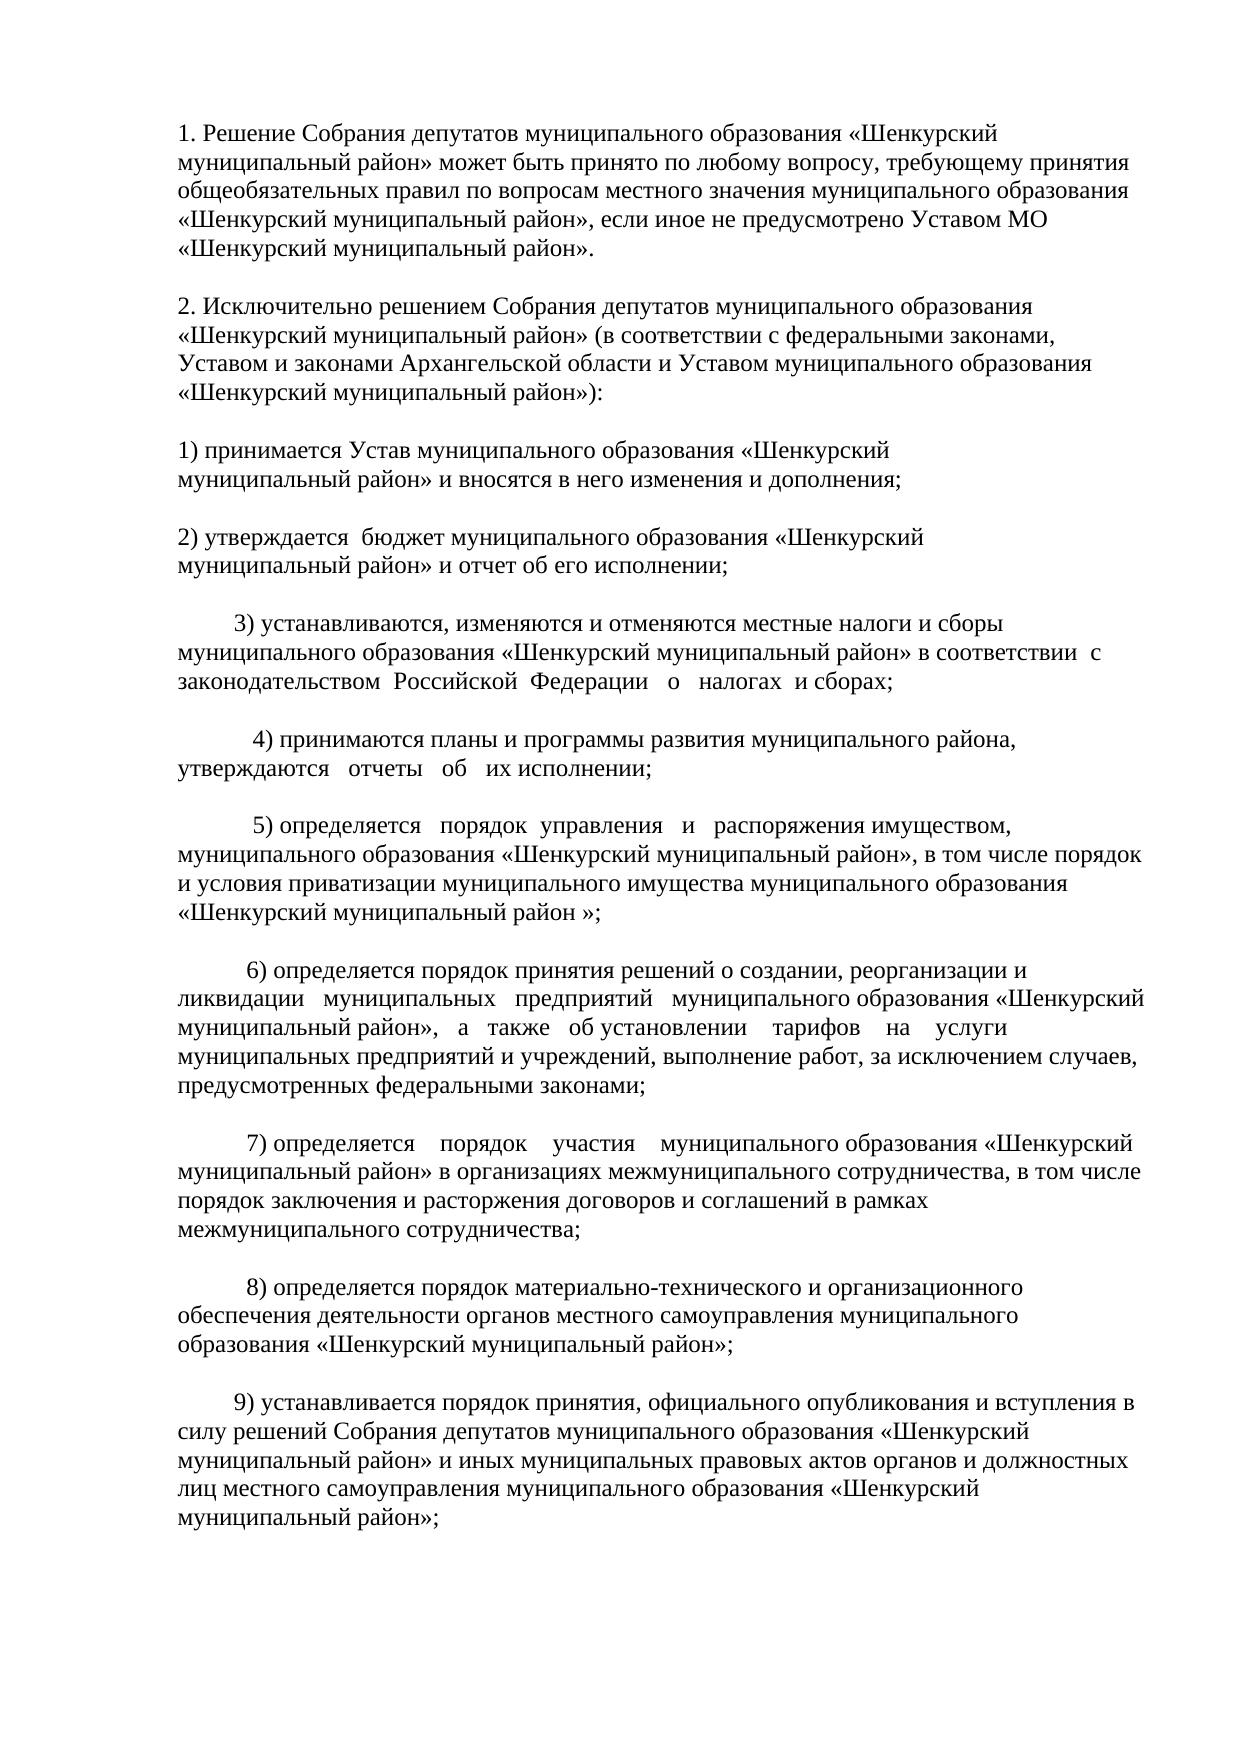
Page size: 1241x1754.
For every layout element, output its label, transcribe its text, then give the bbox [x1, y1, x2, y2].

text 6) определяется порядок принятия решений о создании, реорганизации и ликвидации муниципальных предприятий муниципального образования «Шенкурский муниципальный район», а также об установлении тарифов на услуги муниципальных предприятий и учреждений, выполнение работ, за исключением случаев, предусмотренных федеральными законами; [177, 955, 1152, 1098]
text 3) устанавливаются, изменяются и отменяются местные налоги и сборы муниципального образования «Шенкурский муниципальный район» в соответствии с законодательством Российской Федерации о налогах и сборах; [177, 608, 1152, 695]
text 1) принимается Устав муниципального образования «Шенкурский муниципальный район» и вносятся в него изменения и дополнения; [177, 435, 1152, 493]
text 2. Исключительно решением Собрания депутатов муниципального образования «Шенкурский муниципальный район» (в соответствии с федеральными законами, Уставом и законами Архангельской области и Уставом муниципального образования «Шенкурский муниципальный район»): [177, 291, 1152, 406]
text 2) утверждается бюджет муниципального образования «Шенкурский муниципальный район» и отчет об его исполнении; [177, 522, 1152, 579]
text 4) принимаются планы и программы развития муниципального района, утверждаются отчеты об их исполнении; [177, 724, 1152, 781]
text 1. Решение Собрания депутатов муниципального образования «Шенкурский муниципальный район» может быть принято по любому вопросу, требующему принятия общеобязательных правил по вопросам местного значения муниципального образования «Шенкурский муниципальный район», если иное не предусмотрено Уставом МО «Шенкурский муниципальный район». [177, 118, 1152, 262]
text 7) определяется порядок участия муниципального образования «Шенкурский муниципальный район» в организациях межмуниципального сотрудничества, в том числе порядок заключения и расторжения договоров и соглашений в рамках межмуниципального сотрудничества; [177, 1128, 1152, 1243]
text 5) определяется порядок управления и распоряжения имуществом, муниципального образования «Шенкурский муниципальный район», в том числе порядок и условия приватизации муниципального имущества муниципального образования «Шенкурский муниципальный район »; [177, 811, 1152, 926]
text 9) устанавливается порядок принятия, официального опубликования и вступления в силу решений Собрания депутатов муниципального образования «Шенкурский муниципальный район» и иных муниципальных правовых актов органов и должностных лиц местного самоуправления муниципального образования «Шенкурский муниципальный район»; [177, 1387, 1152, 1531]
text 8) определяется порядок материально-технического и организационного обеспечения деятельности органов местного самоуправления муниципального образования «Шенкурский муниципальный район»; [177, 1272, 1152, 1358]
